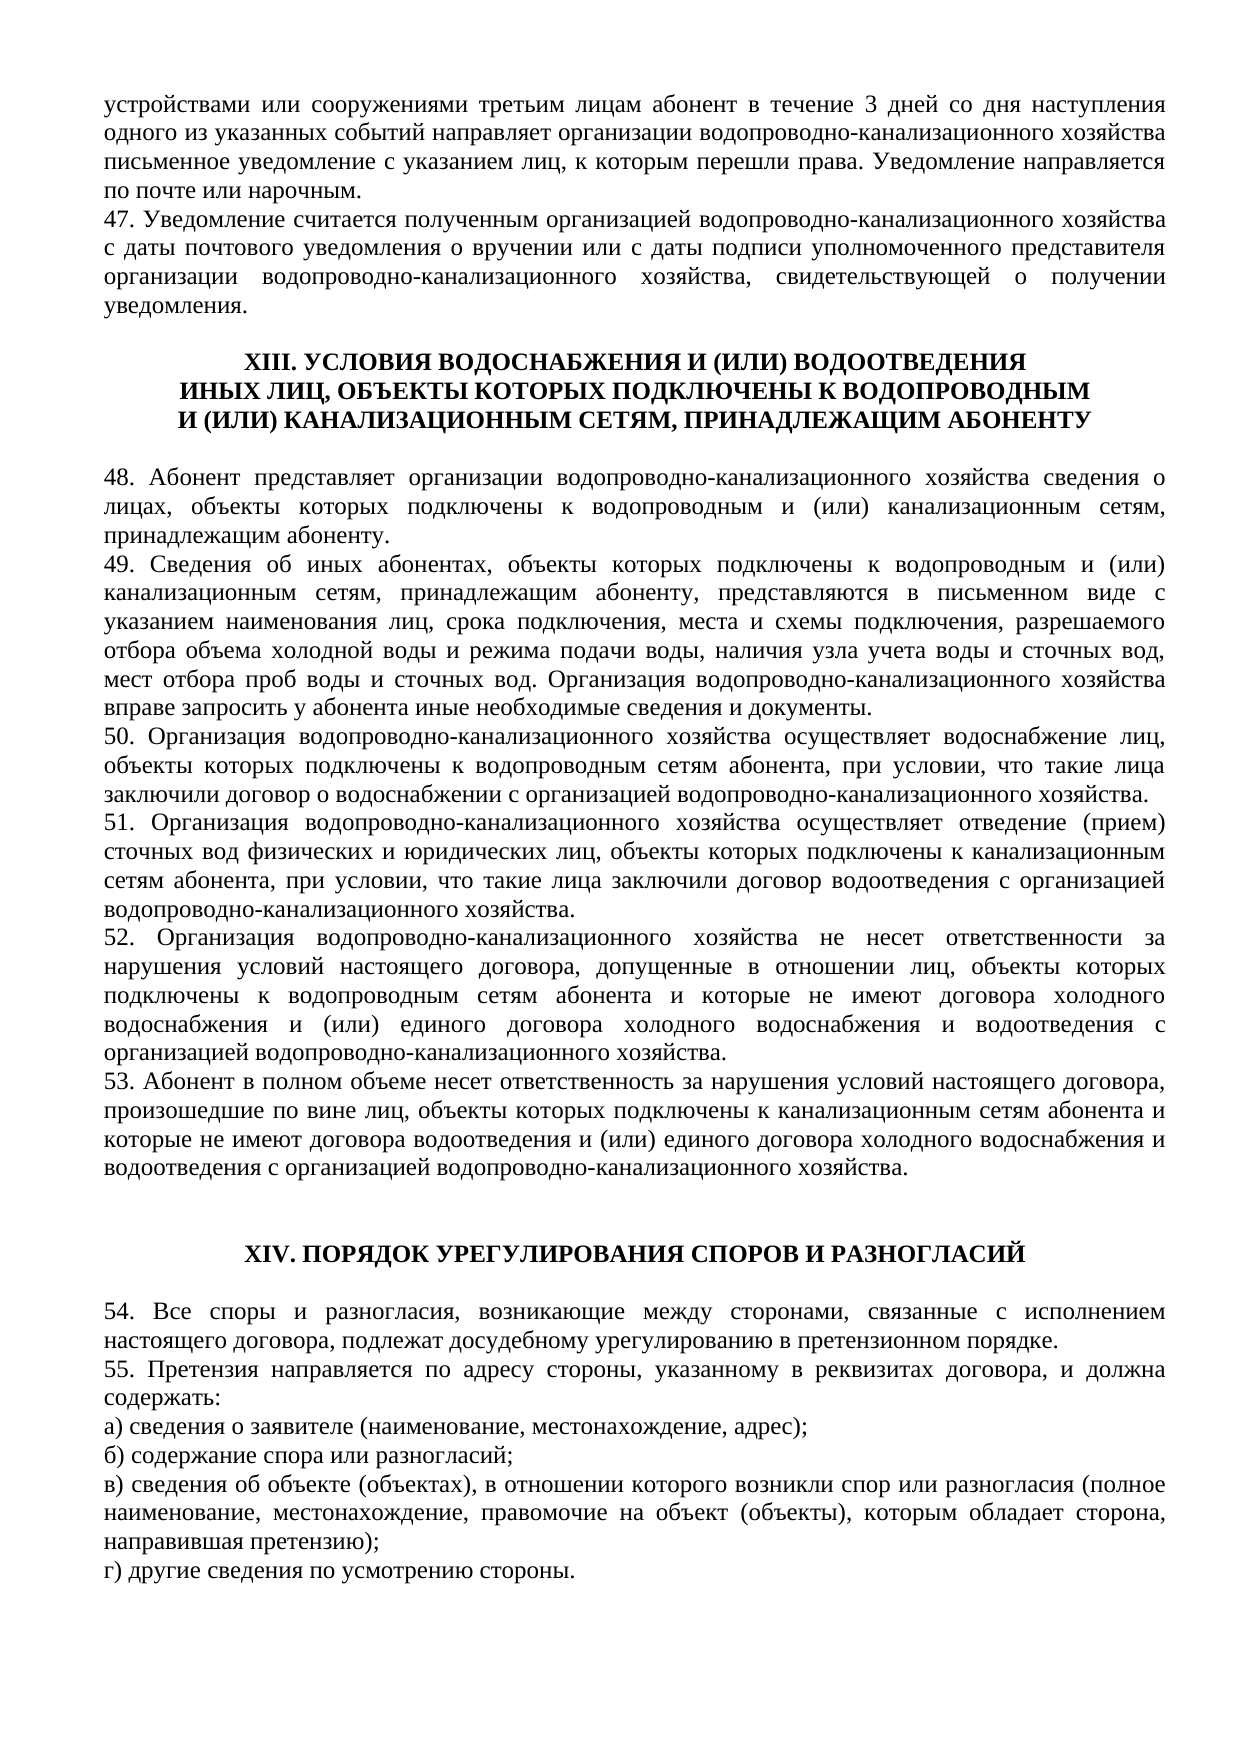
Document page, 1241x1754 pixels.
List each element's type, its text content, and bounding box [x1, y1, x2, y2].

text 52. Организация водопроводно-канализационного хозяйства не несет ответственности за нарушения условий настоящего договора, допущенные в отношении лиц, объекты которых подключены к водопроводным сетям абонента и которые не имеют договора холодного водоснабжения и (или) единого договора холодного водоснабжения и водоотведения с организацией водопроводно-канализационного хозяйства. [103, 922, 1167, 1066]
text ИНЫХ ЛИЦ, ОБЪЕКТЫ КОТОРЫХ ПОДКЛЮЧЕНЫ К ВОДОПРОВОДНЫМ [103, 376, 1167, 405]
text 55. Претензия направляется по адресу стороны, указанному в реквизитах договора, и должна содержать: [103, 1354, 1167, 1411]
text б) содержание спора или разногласий; [103, 1440, 1167, 1469]
text в) сведения об объекте (объектах), в отношении которого возникли спор или разногласия (полное наименование, местонахождение, правомочие на объект (объекты), которым обладает сторона, направившая претензию); [103, 1469, 1167, 1555]
text XIII. УСЛОВИЯ ВОДОСНАБЖЕНИЯ И (ИЛИ) ВОДООТВЕДЕНИЯ [103, 347, 1167, 376]
text 47. Уведомление считается полученным организацией водопроводно-канализационного хозяйства с даты почтового уведомления о вручении или с даты подписи уполномоченного представителя организации водопроводно-канализационного хозяйства, свидетельствующей о получении уведомления. [103, 204, 1167, 319]
text XIV. ПОРЯДОК УРЕГУЛИРОВАНИЯ СПОРОВ И РАЗНОГЛАСИЙ [103, 1239, 1167, 1267]
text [103, 89, 1167, 204]
text 50. Организация водопроводно-канализационного хозяйства осуществляет водоснабжение лиц, объекты которых подключены к водопроводным сетям абонента, при условии, что такие лица заключили договор о водоснабжении с организацией водопроводно-канализационного хозяйства. [103, 721, 1167, 807]
text И (ИЛИ) КАНАЛИЗАЦИОННЫМ СЕТЯМ, ПРИНАДЛЕЖАЩИМ АБОНЕНТУ [103, 405, 1167, 434]
text 49. Сведения об иных абонентах, объекты которых подключены к водопроводным и (или) канализационным сетям, принадлежащим абоненту, представляются в письменном виде с указанием наименования лиц, срока подключения, места и схемы подключения, разрешаемого отбора объема холодной воды и режима подачи воды, наличия узла учета воды и сточных вод, мест отбора проб воды и сточных вод. Организация водопроводно-канализационного хозяйства вправе запросить у абонента иные необходимые сведения и документы. [103, 549, 1167, 721]
text г) другие сведения по усмотрению стороны. [103, 1555, 1167, 1584]
text 54. Все споры и разногласия, возникающие между сторонами, связанные с исполнением настоящего договора, подлежат досудебному урегулированию в претензионном порядке. [103, 1296, 1167, 1354]
text 48. Абонент представляет организации водопроводно-канализационного хозяйства сведения о лицах, объекты которых подключены к водопроводным и (или) канализационным сетям, принадлежащим абоненту. [103, 462, 1167, 549]
text 51. Организация водопроводно-канализационного хозяйства осуществляет отведение (прием) сточных вод физических и юридических лиц, объекты которых подключены к канализационным сетям абонента, при условии, что такие лица заключили договор водоотведения с организацией водопроводно-канализационного хозяйства. [103, 807, 1167, 922]
text а) сведения о заявителе (наименование, местонахождение, адрес); [103, 1411, 1167, 1440]
text 53. Абонент в полном объеме несет ответственность за нарушения условий настоящего договора, произошедшие по вине лиц, объекты которых подключены к канализационным сетям абонента и которые не имеют договора водоотведения и (или) единого договора холодного водоснабжения и водоотведения с организацией водопроводно-канализационного хозяйства. [103, 1066, 1167, 1181]
